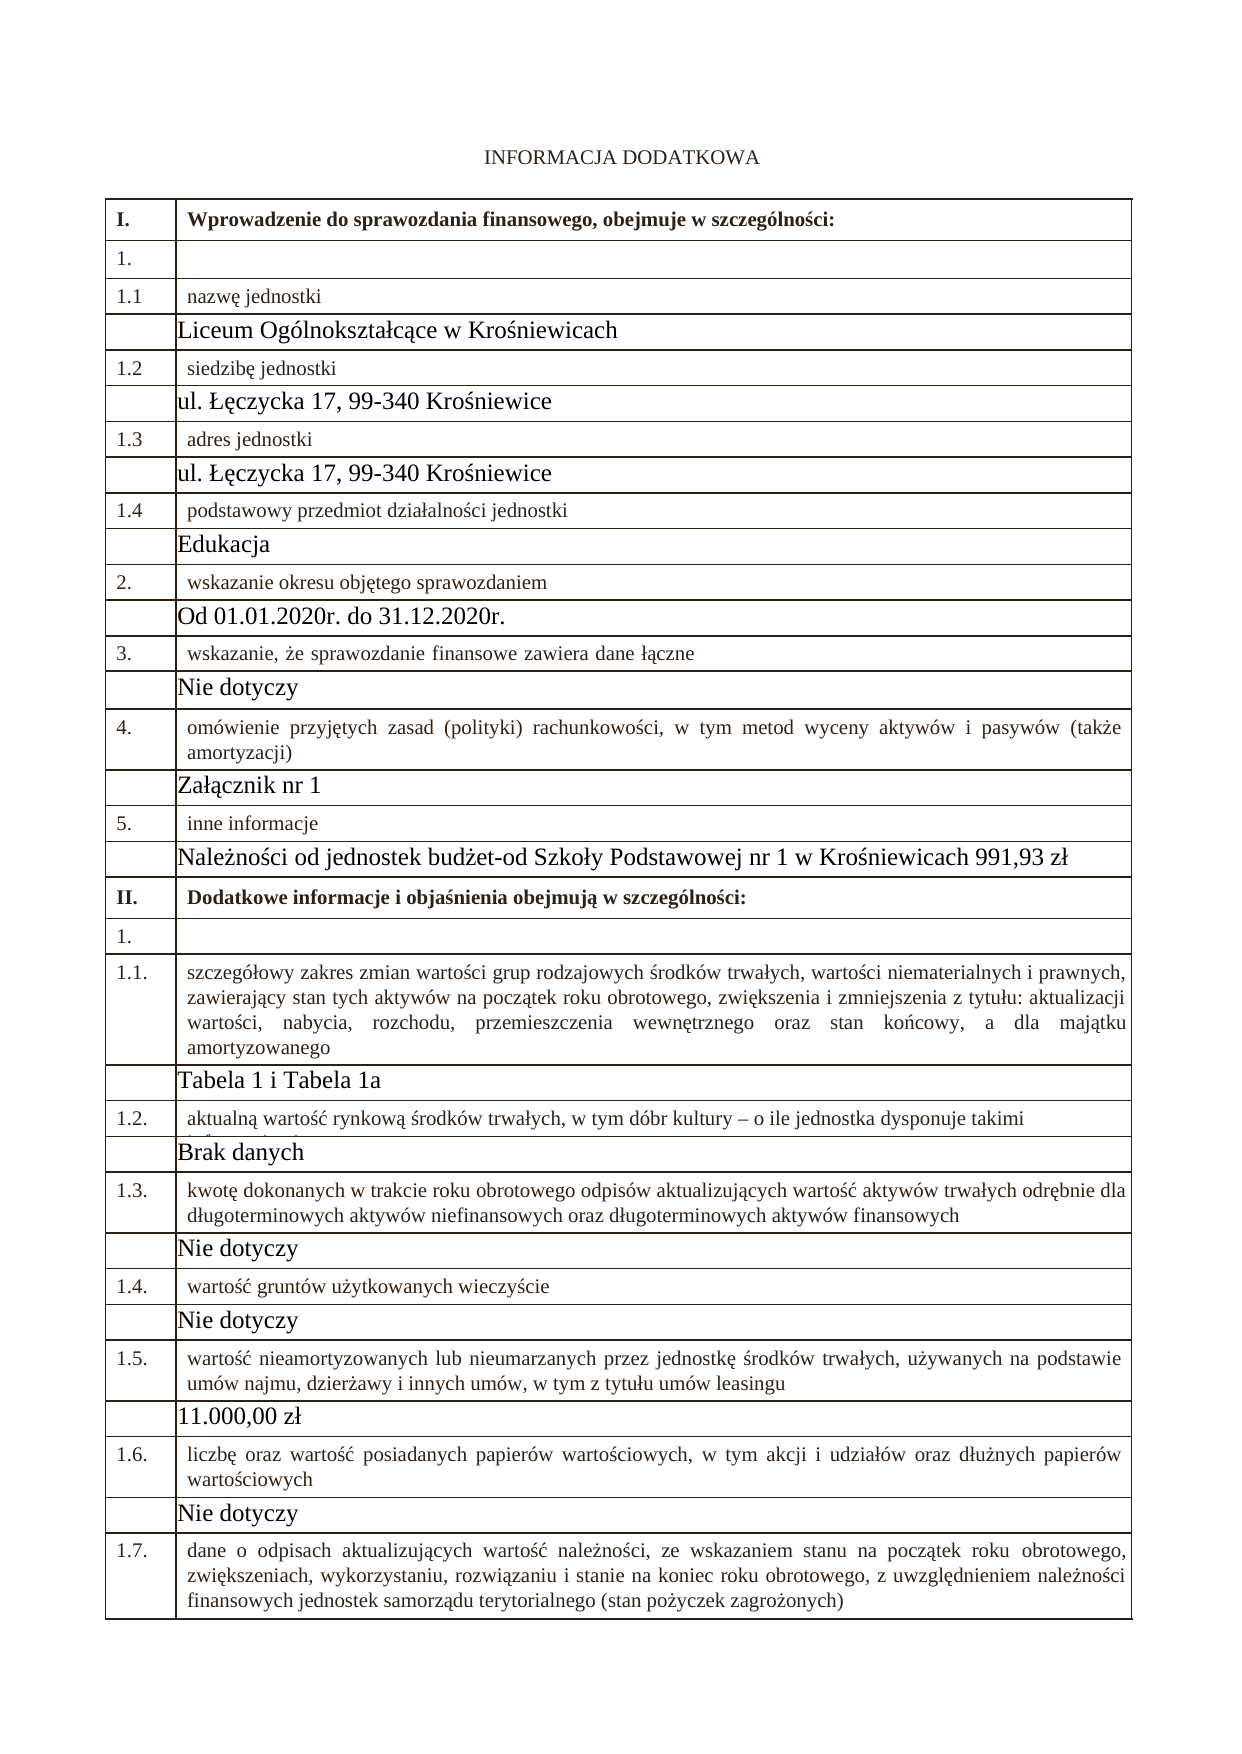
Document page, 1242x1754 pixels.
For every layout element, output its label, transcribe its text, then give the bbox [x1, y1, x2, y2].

table_cell kwotę dokonanych w trakcie roku obrotowego odpisów aktualizujących wartość aktywów trwałych odrębnie dla długoterminowych aktywów niefinansowych oraz długoterminowych aktywów finansowych [177, 1173, 1131, 1232]
table_header I. [106, 200, 175, 239]
table_cell [177, 919, 1131, 953]
table_cell Dodatkowe informacje i objaśnienia obejmują w szczególności: [177, 878, 1131, 918]
table_cell 1.2 [106, 351, 175, 385]
table_cell 1.4. [106, 1269, 175, 1303]
table_cell Załącznik nr 1 [177, 771, 1131, 805]
table_cell [106, 842, 175, 876]
table_cell [106, 1137, 175, 1171]
table_cell 1. [106, 241, 175, 278]
table_cell Nie dotyczy [177, 1234, 1131, 1268]
table_cell Należności od jednostek budżet-od Szkoły Podstawowej nr 1 w Krośniewicach 991,93 zł [177, 842, 1131, 876]
table_cell Nie dotyczy [177, 1498, 1131, 1532]
table_cell 3. [106, 637, 175, 670]
table_cell Edukacja [177, 529, 1131, 563]
table_cell Nie dotyczy [177, 1305, 1131, 1339]
table_cell 2. [106, 565, 175, 599]
table_cell Liceum Ogólnokształcące w Krośniewicach [177, 315, 1131, 349]
table_cell [106, 386, 175, 421]
table_cell inne informacje [177, 806, 1131, 841]
table_cell omówienie przyjętych zasad (polityki) rachunkowości, w tym metod wyceny aktywów i pasywów (także amortyzacji) [177, 710, 1131, 769]
table_cell wartość gruntów użytkowanych wieczyście [177, 1269, 1131, 1303]
table_cell [106, 529, 175, 563]
table_cell 1.2. [106, 1101, 175, 1136]
table_cell 1.3 [106, 422, 175, 456]
table_cell Od 01.01.2020r. do 31.12.2020r. [177, 601, 1131, 635]
table_cell 1.5. [106, 1341, 175, 1400]
table_cell podstawowy przedmiot działalności jednostki [177, 494, 1131, 528]
table_header Wprowadzenie do sprawozdania finansowego, obejmuje w szczególności: [177, 200, 1131, 239]
table_cell 1.1 [106, 279, 175, 313]
table_cell [106, 771, 175, 805]
table_cell 1.4 [106, 494, 175, 528]
table_cell [106, 1234, 175, 1268]
table_cell dane o odpisach aktualizujących wartość należności, ze wskazaniem stanu na początek roku obrotowego, zwiększeniach, wykorzystaniu, rozwiązaniu i stanie na koniec roku obrotowego, z uwzględnieniem należności finansowych jednostek samorządu terytorialnego (stan pożyczek zagrożonych) [177, 1534, 1131, 1618]
table_cell wartość nieamortyzowanych lub nieumarzanych przez jednostkę środków trwałych, używanych na podstawie umów najmu, dzierżawy i innych umów, w tym z tytułu umów leasingu [177, 1341, 1131, 1400]
table_cell siedzibę jednostki [177, 351, 1131, 385]
table_cell Brak danych [177, 1137, 1131, 1171]
table_cell [106, 1402, 175, 1436]
table_cell wskazanie, że sprawozdanie finansowe zawiera dane łączne [177, 637, 1131, 670]
table_cell 5. [106, 806, 175, 841]
table_cell [106, 672, 175, 708]
table_cell liczbę oraz wartość posiadanych papierów wartościowych, w tym akcji i udziałów oraz dłużnych papierów wartościowych [177, 1437, 1131, 1496]
table_cell II. [106, 878, 175, 918]
table_cell 1.7. [106, 1534, 175, 1618]
text INFORMACJA DODATKOWA [478, 145, 765, 169]
table_cell 1. [106, 919, 175, 953]
table_cell 1.1. [106, 955, 175, 1064]
table_cell [106, 1498, 175, 1532]
table_cell [106, 1066, 175, 1100]
table_cell 11.000,00 zł [177, 1402, 1131, 1436]
table_cell [177, 241, 1131, 278]
table_cell ul. Łęczycka 17, 99-340 Krośniewice [177, 458, 1131, 492]
table_cell ul. Łęczycka 17, 99-340 Krośniewice [177, 386, 1131, 421]
table_cell adres jednostki [177, 422, 1131, 456]
table_cell Tabela 1 i Tabela 1a [177, 1066, 1131, 1100]
table_cell aktualną wartość rynkową środków trwałych, w tym dóbr kultury – o ile jednostka dysponuje takimi informacjami [177, 1101, 1131, 1136]
table_cell Nie dotyczy [177, 672, 1131, 708]
table_cell [106, 458, 175, 492]
table_cell szczegółowy zakres zmian wartości grup rodzajowych środków trwałych, wartości niematerialnych i prawnych, zawierający stan tych aktywów na początek roku obrotowego, zwiększenia i zmniejszenia z tytułu: aktualizacji wartości, nabycia, rozchodu, przemieszczenia wewnętrznego oraz stan końcowy, a dla majątku amortyzowanego – podobne przedstawienie stanów i tytułów zmian dotychczasowej amortyzacji lub umorzenia [177, 955, 1131, 1064]
table_cell nazwę jednostki [177, 279, 1131, 313]
table_cell 1.6. [106, 1437, 175, 1496]
table_cell wskazanie okresu objętego sprawozdaniem [177, 565, 1131, 599]
table_cell [106, 1305, 175, 1339]
table_cell [106, 601, 175, 635]
table_cell 1.3. [106, 1173, 175, 1232]
table_cell 4. [106, 710, 175, 769]
table_cell [106, 315, 175, 349]
